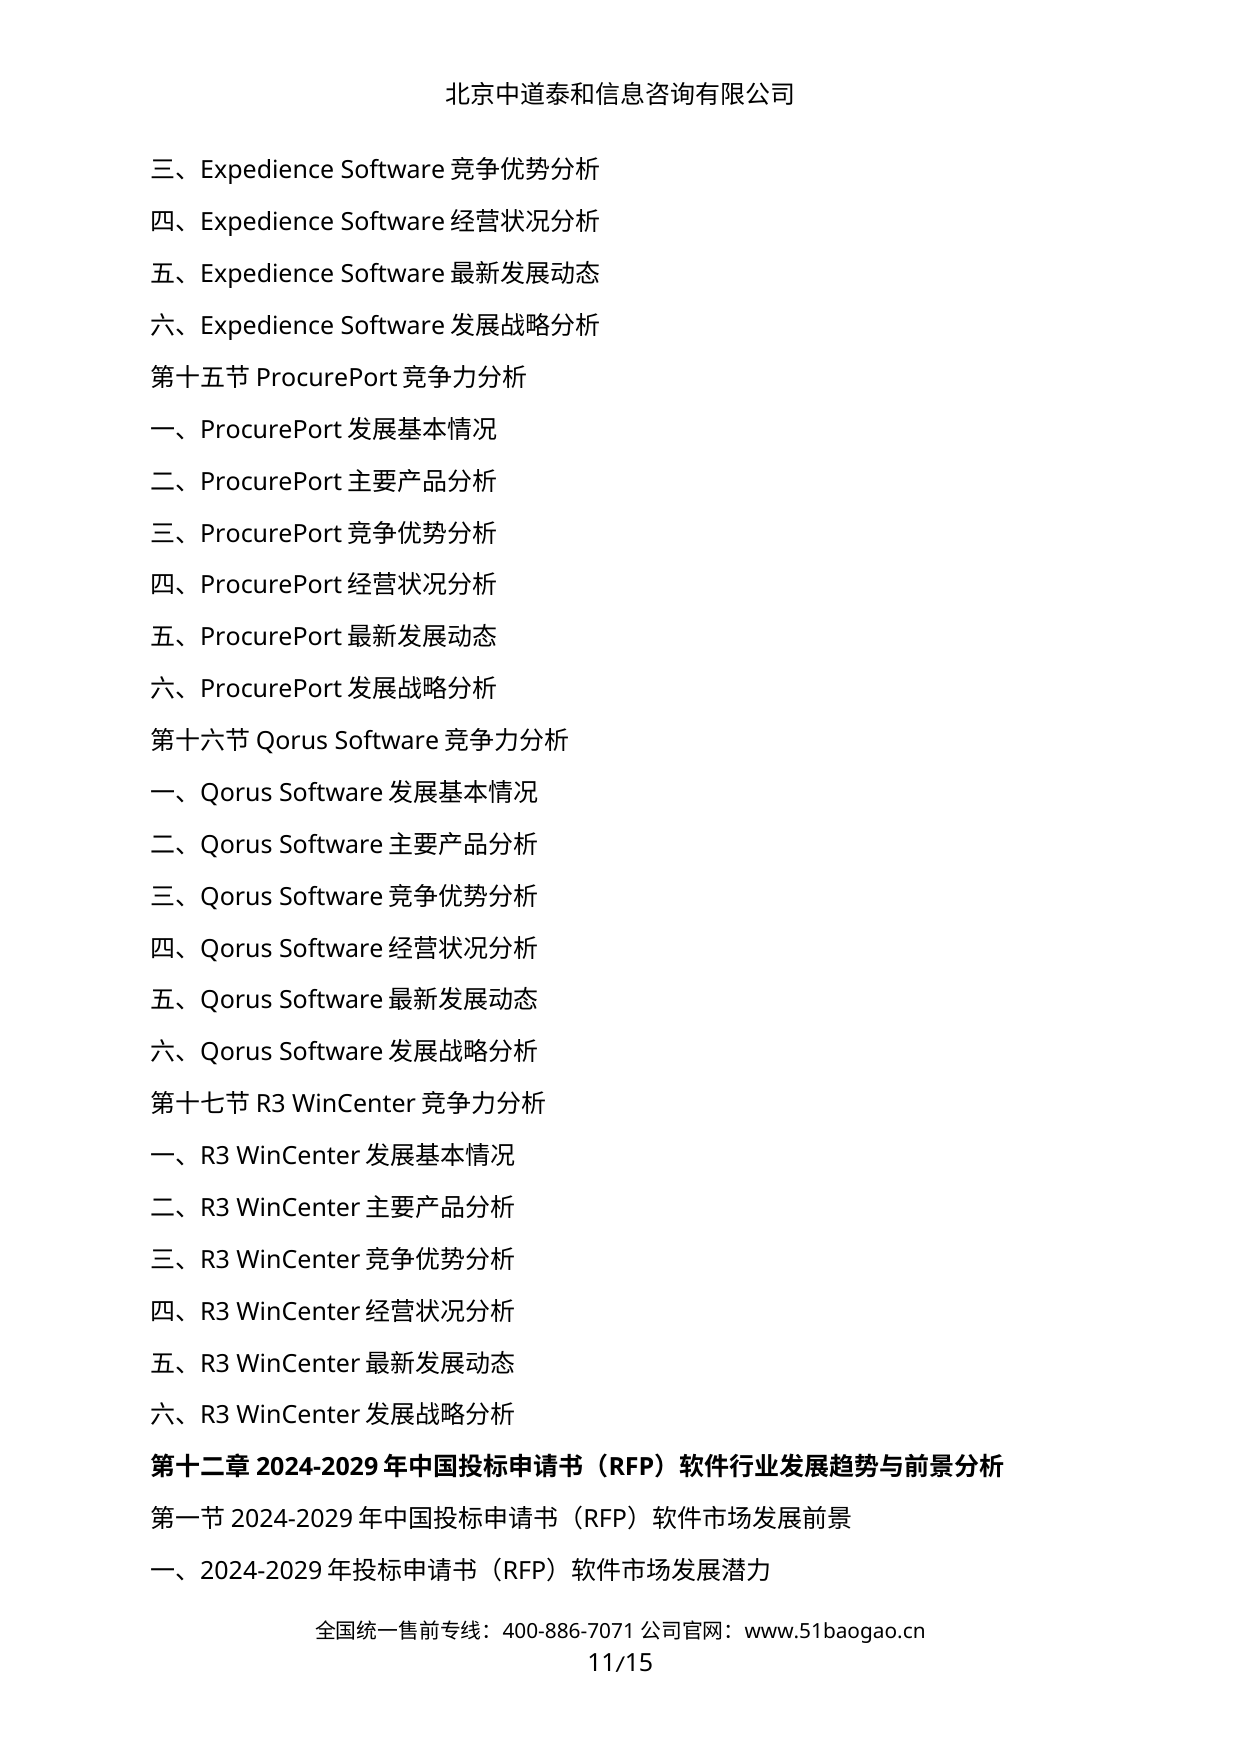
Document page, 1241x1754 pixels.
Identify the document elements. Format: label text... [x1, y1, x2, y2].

text 第十二章 2024-2029年中国投标申请书（RFP）软件行业发展趋势与前景分析 [150, 1447, 1090, 1483]
text 五、Qorus Software最新发展动态 [150, 980, 1090, 1016]
text 二、ProcurePort主要产品分析 [150, 461, 1090, 497]
text 一、2024-2029年投标申请书（RFP）软件市场发展潜力 [150, 1551, 1090, 1587]
text 五、ProcurePort最新发展动态 [150, 617, 1090, 653]
text 三、Qorus Software竞争优势分析 [150, 876, 1090, 912]
text 六、Qorus Software发展战略分析 [150, 1032, 1090, 1068]
text 一、ProcurePort发展基本情况 [150, 409, 1090, 446]
text 四、Expedience Software经营状况分析 [150, 202, 1090, 238]
text 四、Qorus Software经营状况分析 [150, 928, 1090, 964]
text 六、R3 WinCenter发展战略分析 [150, 1395, 1090, 1431]
text 五、Expedience Software最新发展动态 [150, 254, 1090, 290]
text 四、R3 WinCenter经营状况分析 [150, 1291, 1090, 1327]
text 六、ProcurePort发展战略分析 [150, 669, 1090, 705]
text 一、R3 WinCenter发展基本情况 [150, 1136, 1090, 1172]
text 第十五节 ProcurePort竞争力分析 [150, 357, 1090, 394]
text 三、ProcurePort竞争优势分析 [150, 513, 1090, 549]
text 第一节 2024-2029年中国投标申请书（RFP）软件市场发展前景 [150, 1499, 1090, 1535]
text 四、ProcurePort经营状况分析 [150, 565, 1090, 601]
text 一、Qorus Software发展基本情况 [150, 772, 1090, 809]
text 第十七节 R3 WinCenter竞争力分析 [150, 1084, 1090, 1120]
text 三、Expedience Software竞争优势分析 [150, 150, 1090, 186]
text 二、R3 WinCenter主要产品分析 [150, 1187, 1090, 1224]
text 第十六节 Qorus Software竞争力分析 [150, 721, 1090, 757]
text 二、Qorus Software主要产品分析 [150, 824, 1090, 861]
text 六、Expedience Software发展战略分析 [150, 306, 1090, 342]
text 五、R3 WinCenter最新发展动态 [150, 1343, 1090, 1379]
text 三、R3 WinCenter竞争优势分析 [150, 1239, 1090, 1276]
